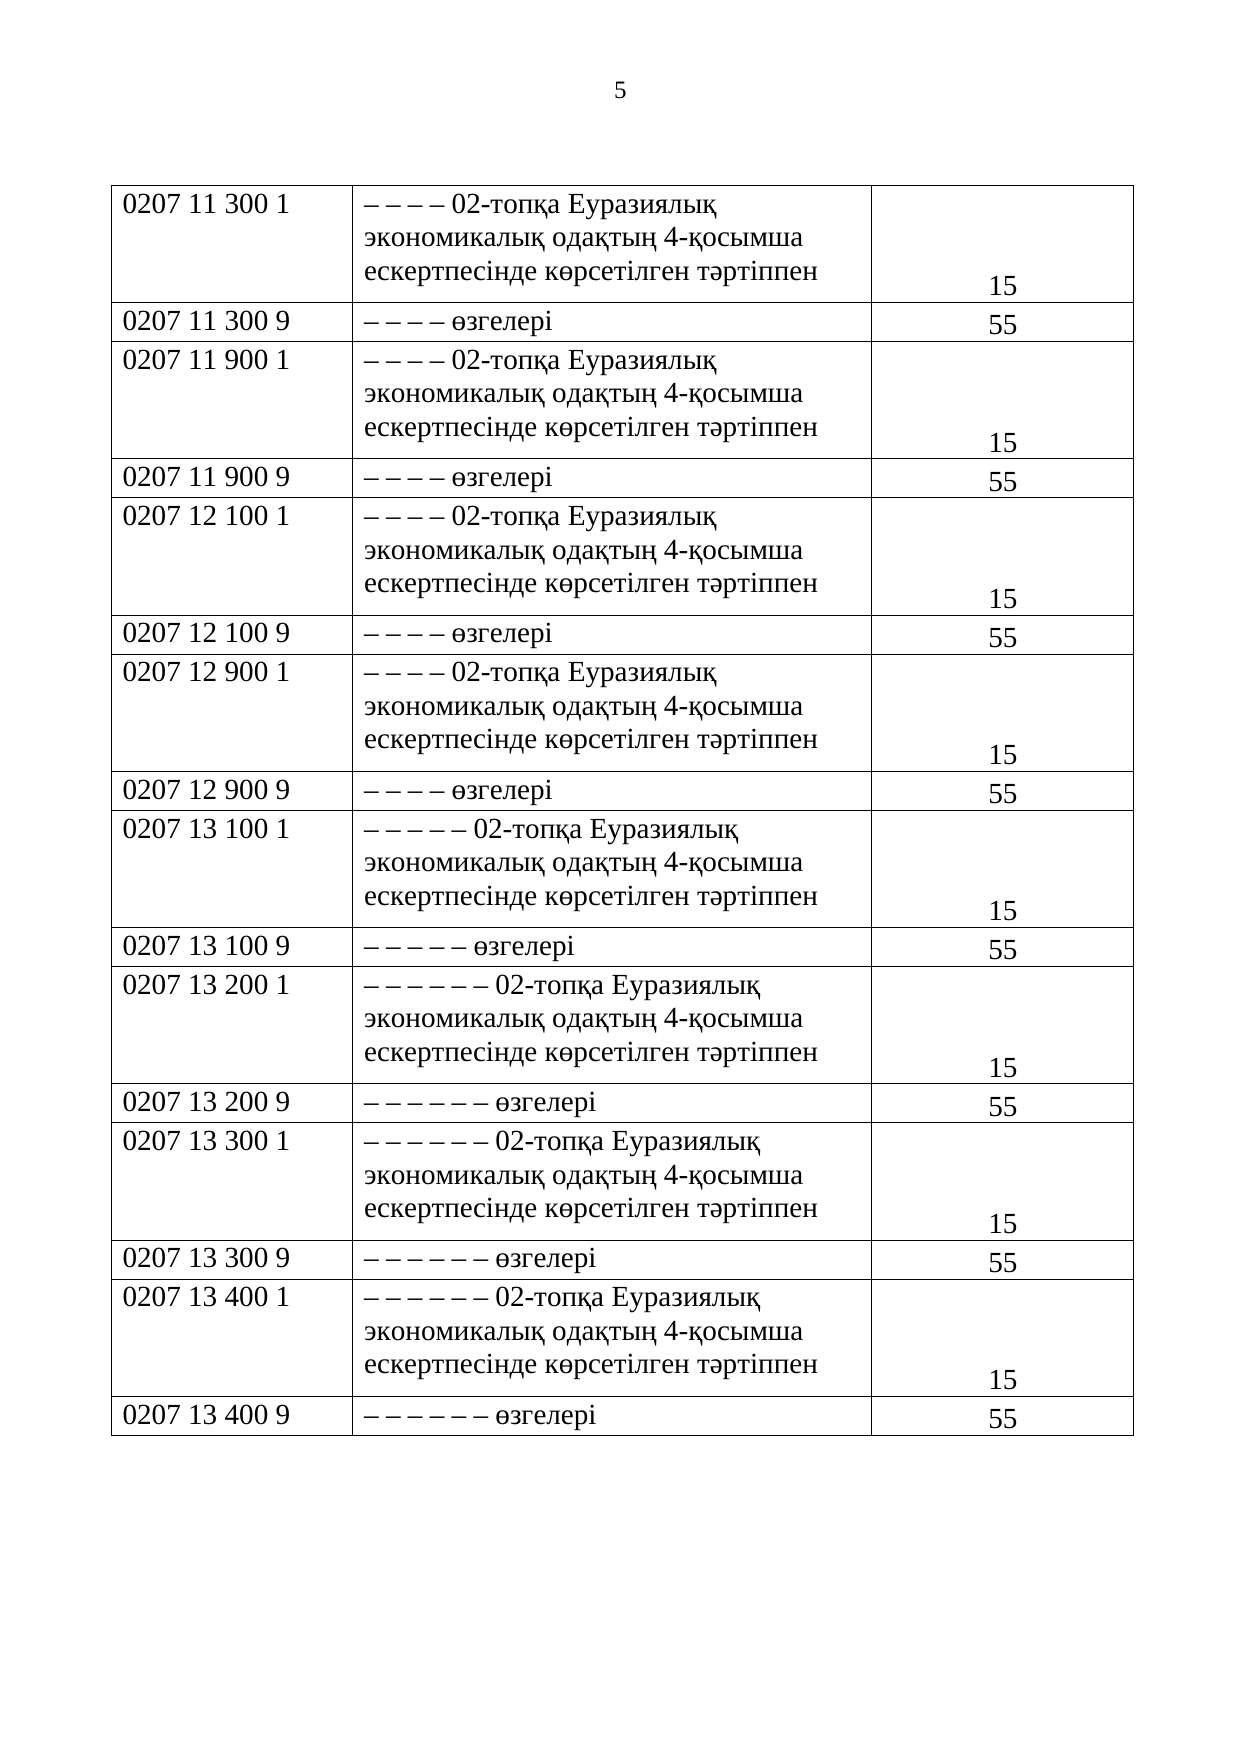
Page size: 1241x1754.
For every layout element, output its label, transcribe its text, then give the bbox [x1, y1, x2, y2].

table_cell – – – – 02-топқа Еуразиялық экономикалық одақтың 4-қосымша ескертпесінде көрсетілген тәртіппен [353, 498, 871, 614]
table_cell 55 [872, 616, 1133, 653]
table_cell 0207 13 100 9 [112, 928, 352, 966]
table_cell – – – – өзгелері [353, 772, 871, 810]
table_cell 0207 13 100 1 [112, 811, 352, 927]
table_cell – – – – – – 02-топқа Еуразиялық экономикалық одақтың 4-қосымша ескертпесінде көрсетілген тәртіппен [353, 1123, 871, 1239]
table_cell 55 [872, 928, 1133, 966]
table_cell 0207 13 300 1 [112, 1123, 352, 1239]
table_cell 15 [872, 655, 1133, 771]
table_cell 0207 12 900 9 [112, 772, 352, 810]
table_cell 55 [872, 1397, 1133, 1435]
table_cell 0207 13 400 1 [112, 1280, 352, 1396]
table_cell 0207 12 100 1 [112, 498, 352, 614]
table_cell 0207 13 200 1 [112, 967, 352, 1083]
table_cell 0207 12 100 9 [112, 616, 352, 653]
table_cell 0207 11 300 9 [112, 303, 352, 341]
table_cell 15 [872, 1123, 1133, 1239]
table_cell 55 [872, 1241, 1133, 1278]
table_cell 0207 11 300 1 [112, 186, 352, 302]
table_cell – – – – – өзгелері [353, 928, 871, 966]
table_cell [353, 342, 871, 458]
table_cell 15 [872, 342, 1133, 458]
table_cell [353, 186, 871, 302]
table_cell 0207 13 300 9 [112, 1241, 352, 1278]
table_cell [353, 1280, 871, 1396]
table_cell 55 [872, 772, 1133, 810]
table_cell – – – – өзгелері [353, 459, 871, 497]
table_cell 0207 11 900 9 [112, 459, 352, 497]
table_cell 15 [872, 1280, 1133, 1396]
table_cell – – – – өзгелері [353, 303, 871, 341]
table_cell 55 [872, 1084, 1133, 1122]
table_cell 15 [872, 811, 1133, 927]
table_cell 55 [872, 459, 1133, 497]
table_cell 15 [872, 186, 1133, 302]
table_cell 55 [872, 303, 1133, 341]
table_cell – – – – өзгелері [353, 616, 871, 653]
table_cell – – – – – 02-топқа Еуразиялық экономикалық одақтың 4-қосымша ескертпесінде көрсетілген тәртіппен [353, 811, 871, 927]
table_cell 15 [872, 498, 1133, 614]
table_cell – – – – – – өзгелері [353, 1084, 871, 1122]
table_cell – – – – – – 02-топқа Еуразиялық экономикалық одақтың 4-қосымша ескертпесінде көрсетілген тәртіппен [353, 967, 871, 1083]
table_cell 0207 11 900 1 [112, 342, 352, 458]
table_cell 0207 13 200 9 [112, 1084, 352, 1122]
table_cell 0207 12 900 1 [112, 655, 352, 771]
table_cell 15 [872, 967, 1133, 1083]
table_cell – – – – 02-топқа Еуразиялық экономикалық одақтың 4-қосымша ескертпесінде көрсетілген тәртіппен [353, 655, 871, 771]
table_cell 0207 13 400 9 [112, 1397, 352, 1435]
table_cell – – – – – – өзгелері [353, 1241, 871, 1278]
table_cell – – – – – – өзгелері [353, 1397, 871, 1435]
